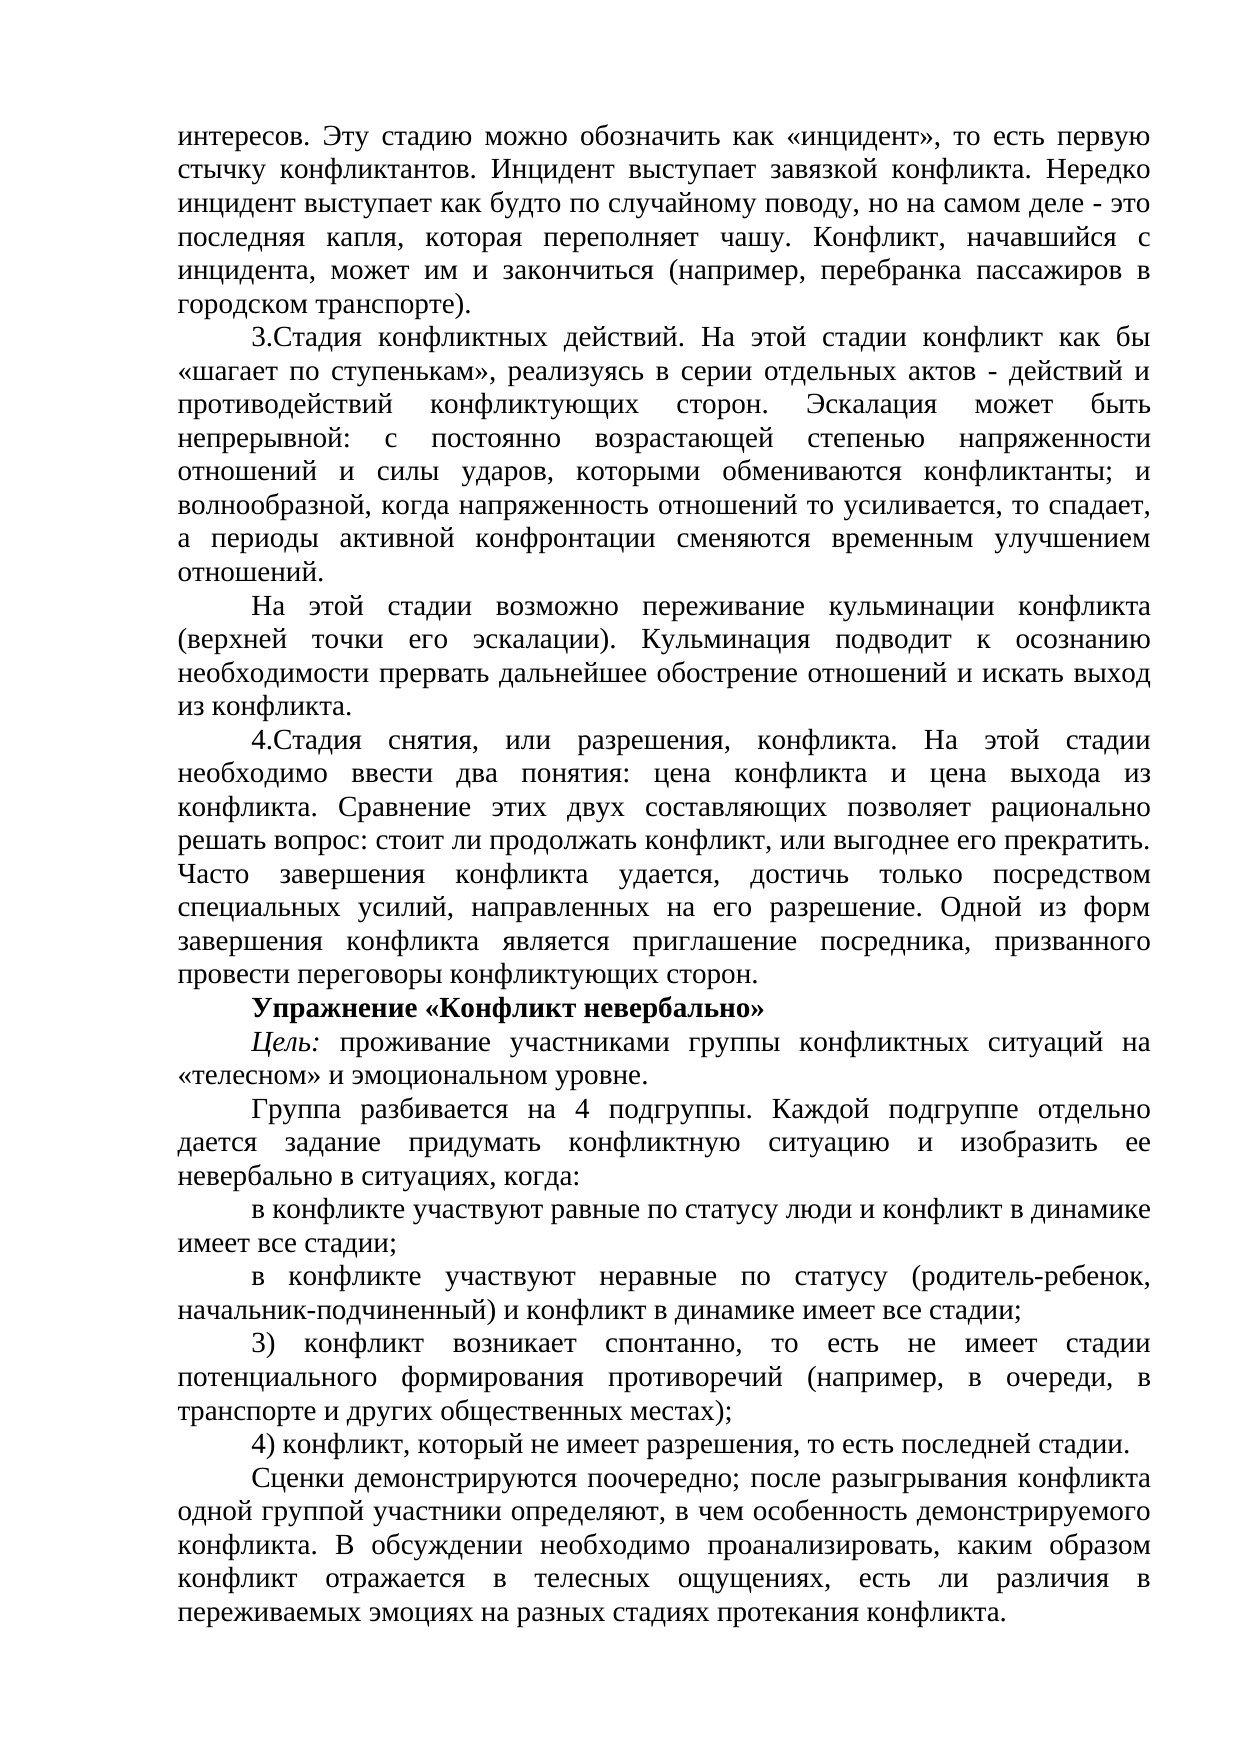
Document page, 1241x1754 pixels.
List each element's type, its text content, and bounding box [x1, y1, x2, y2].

text Сценки демонстрируются поочередно; после разыгрывания конфликта одной группой участники определяют, в чем особенность демонстрируемого конфликта. В обсуждении необходимо проанализировать, каким образом конфликт отражается в телесных ощущениях, есть ли различия в переживаемых эмоциях на разных стадиях протекания конфликта. [177, 1460, 1152, 1627]
text в конфликте участвуют равные по статусу люди и конфликт в динамике имеет все стадии; [177, 1191, 1152, 1258]
text 4.Стадия снятия, или разрешения, конфликта. На этой стадии необходимо ввести два понятия: цена конфликта и цена выхода из конфликта. Сравнение этих двух составляющих позволяет рационально решать вопрос: стоит ли продолжать конфликт, или выгоднее его прекратить. Часто завершения конфликта удается, достичь только посредством специальных усилий, направленных на его разрешение. Одной из форм завершения конфликта является приглашение посредника, призванного провести переговоры конфликтующих сторон. [177, 722, 1152, 990]
text Упражнение «Конфликт невербально» [177, 990, 1152, 1024]
text Цель: проживание участниками группы конфликтных ситуаций на «телесном» и эмоциональном уровне. [177, 1024, 1152, 1091]
text Группа разбивается на 4 подгруппы. Каждой подгруппе отдельно дается задание придумать конфликтную ситуацию и изобразить ее невербально в ситуациях, когда: [177, 1091, 1152, 1191]
text 3) конфликт возникает спонтанно, то есть не имеет стадии потенциального формирования противоречий (например, в очереди, в транспорте и других общественных местах); [177, 1326, 1152, 1426]
text 3.Стадия конфликтных действий. На этой стадии конфликт как бы «шагает по ступенькам», реализуясь в серии отдельных актов - действий и противодействий конфликтующих сторон. Эскалация может быть непрерывной: с постоянно возрастающей степенью напряженности отношений и силы ударов, которыми обмениваются конфликтанты; и волнообразной, когда напряженность отношений то усиливается, то спадает, а периоды активной конфронтации сменяются временным улучшением отношений. [177, 319, 1152, 588]
text в конфликте участвуют неравные по статусу (родитель-ребенок, начальник-подчиненный) и конфликт в динамике имеет все стадии; [177, 1258, 1152, 1326]
text 4) конфликт, который не имеет разрешения, то есть последней стадии. [177, 1426, 1152, 1460]
text На этой стадии возможно переживание кульминации конфликта (верхней точки его эскалации). Кульминация подводит к осознанию необходимости прервать дальнейшее обострение отношений и искать выход из конфликта. [177, 588, 1152, 722]
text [177, 118, 1152, 319]
